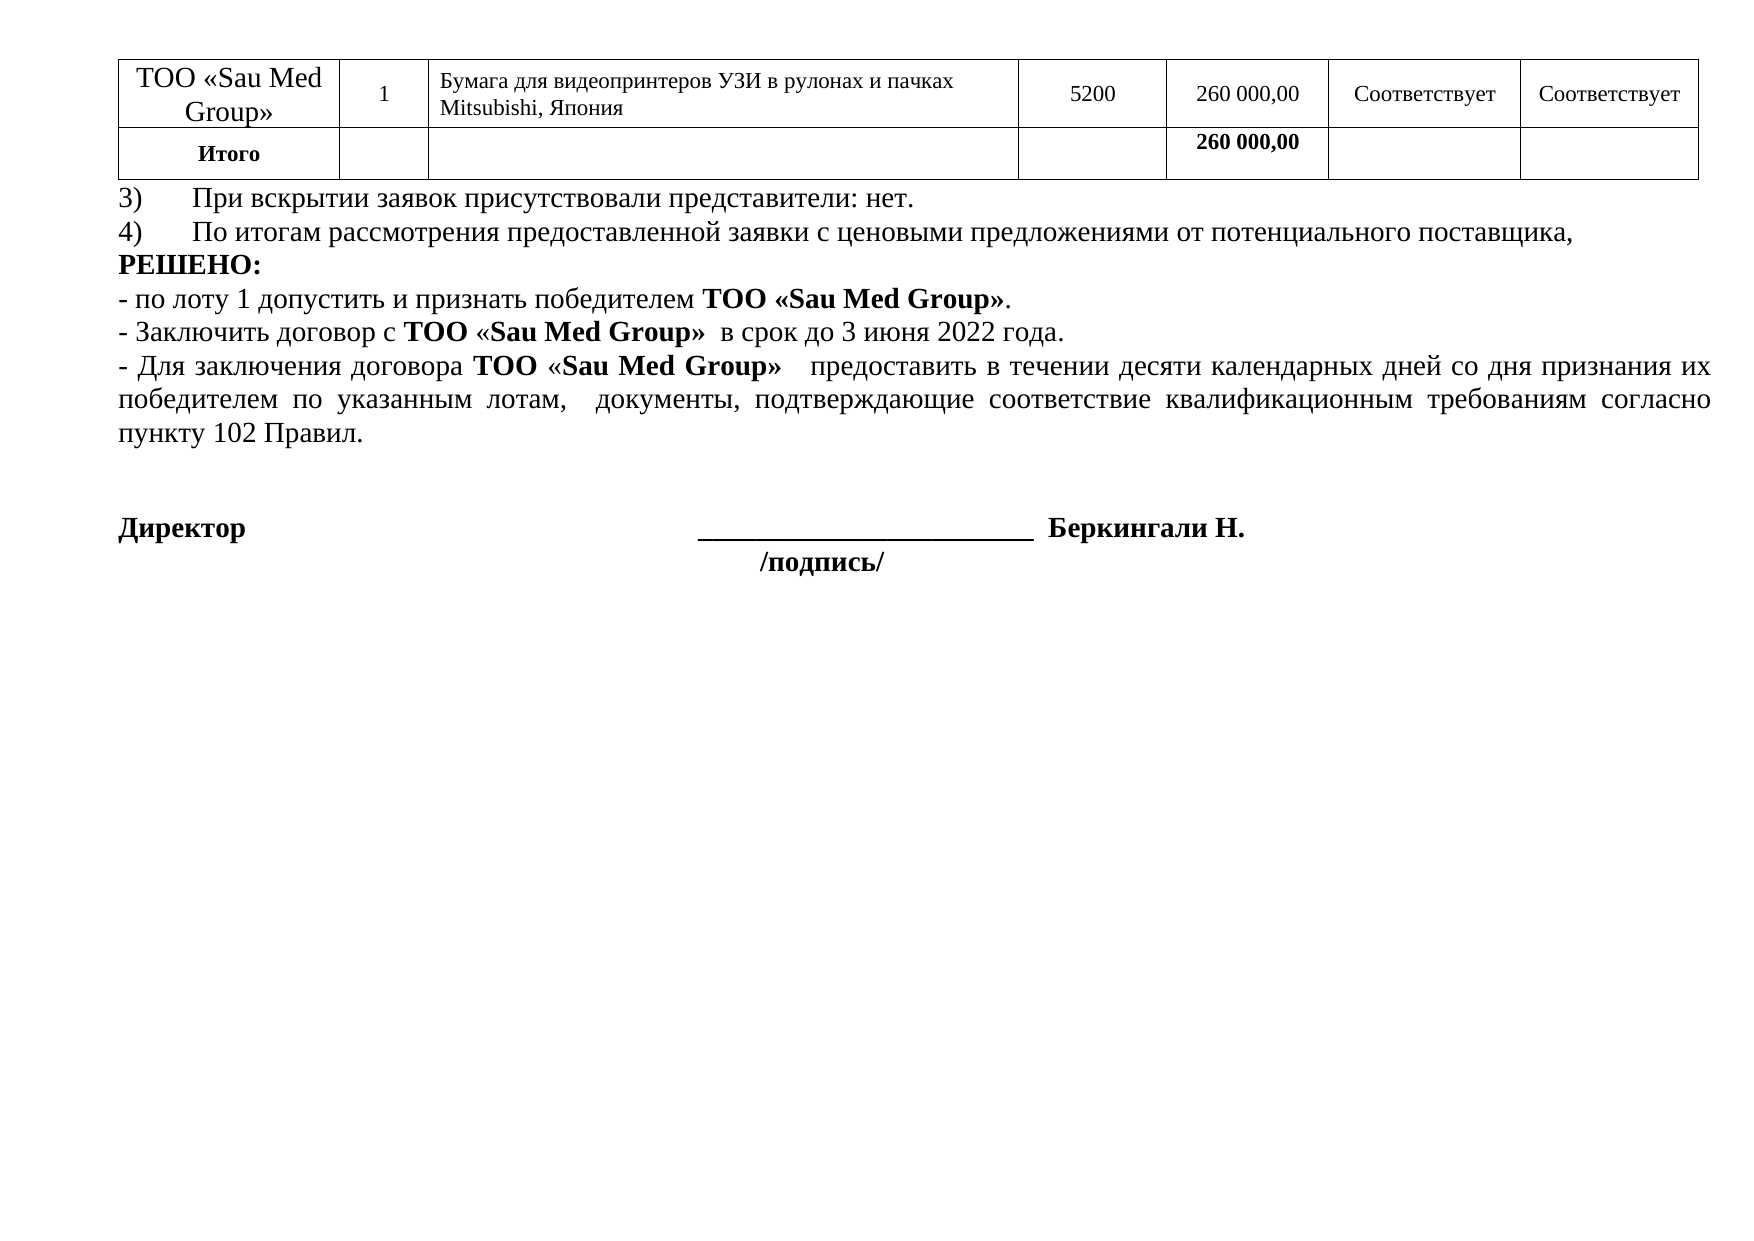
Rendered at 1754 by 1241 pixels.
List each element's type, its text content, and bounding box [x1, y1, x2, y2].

list - по лоту 1 допустить и признать победителем ТОО «Sau Med Group». [118, 281, 1713, 314]
table_cell 1 [340, 60, 428, 127]
list Директор _______________________ Беркингали Н. [118, 510, 1713, 544]
table_cell Соответствует [1329, 60, 1520, 127]
text - Заключить договор с ТОО «Sau Med Group» в срок до 3 июня 2022 года. [118, 314, 1713, 348]
list /подпись/ [118, 544, 1713, 577]
list РЕШЕНО: [118, 247, 1713, 281]
table_cell [429, 128, 1018, 179]
table_cell ТОО «Sau Med Group» [119, 60, 339, 127]
table_cell [1521, 128, 1698, 179]
list - Для заключения договора ТОО «Sau Med Group» предоставить в течении десяти календарных дней со дня признания их победителем по указанным лотам, документы, подтверждающие соответствие квалификационным требованиям согласно пункту 102 Правил. [118, 348, 1713, 449]
table_cell Соответствует [1521, 60, 1698, 127]
table_cell 5200 [1019, 60, 1166, 127]
table_cell [340, 128, 428, 179]
table_cell [1019, 128, 1166, 179]
table_cell 260 000,00 [1167, 128, 1328, 179]
list При вскрытии заявок присутствовали представители: нет. [118, 180, 1713, 214]
table_cell [1329, 128, 1520, 179]
table_cell Итого [119, 128, 339, 179]
table_cell 260 000,00 [1167, 60, 1328, 127]
list По итогам рассмотрения предоставленной заявки с ценовыми предложениями от потенциального поставщика, [118, 214, 1713, 247]
table_cell Бумага для видеопринтеров УЗИ в рулонах и пачках Mitsubishi, Япония [429, 60, 1018, 127]
